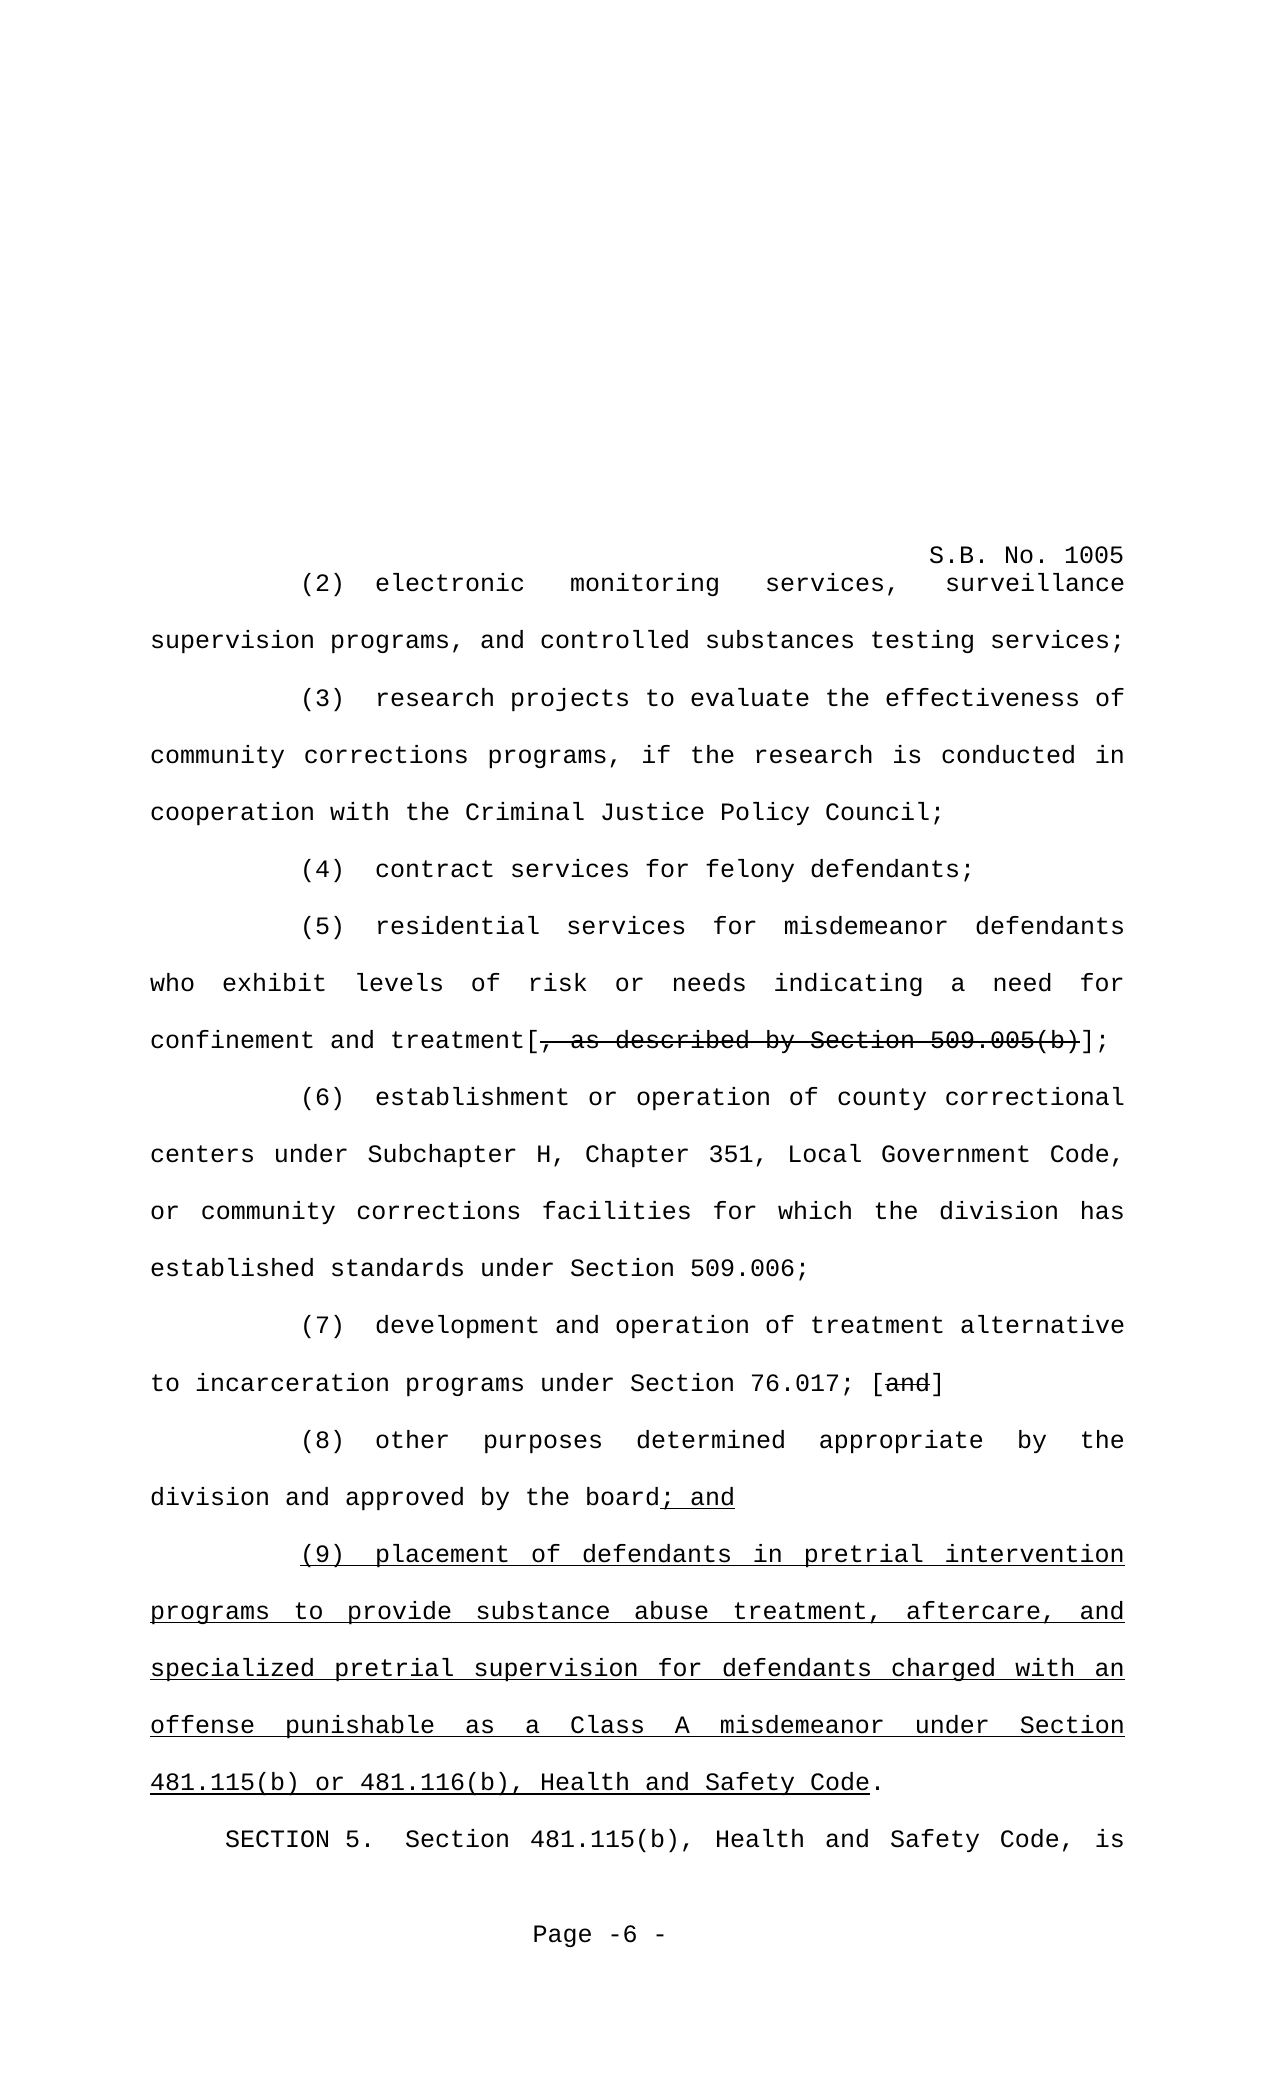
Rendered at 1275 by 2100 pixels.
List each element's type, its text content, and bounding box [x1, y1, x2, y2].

text (5) residential services for misdemeanor defendants who exhibit levels of risk or needs indicating a need for confinement and treatment[, as described by Section 509.005(b)]; [150, 913, 1125, 1056]
text (6) establishment or operation of county correctional centers under Subchapter H, Chapter 351, Local Government Code, or community corrections facilities for which the division has established standards under Section 509.006; [150, 1084, 1125, 1284]
text (8) other purposes determined appropriate by the division and approved by the board; and [150, 1427, 1125, 1513]
text (9) placement of defendants in pretrial intervention programs to provide substance abuse treatment, aftercare, and specialized pretrial supervision for defendants charged with an offense punishable as a Class A misdemeanor under Section 481.115(b) or 481.116(b), Health and Safety Code. [150, 1737, 1125, 1798]
text (4) contract services for felony defendants; [150, 856, 1125, 885]
text (9) placement of defendants in pretrial intervention programs to provide substance abuse treatment, aftercare, and specialized pretrial supervision for defendants charged with an offense punishable as a Class A misdemeanor under Section 481.115(b) or 481.116(b), Health and Safety Code. [150, 1623, 1125, 1679]
text (7) development and operation of treatment alternative to incarceration programs under Section 76.017; [and] [150, 1313, 1125, 1398]
text (9) placement of defendants in pretrial intervention programs to provide substance abuse treatment, aftercare, and specialized pretrial supervision for defendants charged with an offense punishable as a Class A misdemeanor under Section 481.115(b) or 481.116(b), Health and Safety Code. [150, 1680, 1125, 1736]
text (2) electronic monitoring services, surveillance supervision programs, and controlled substances testing services; [150, 571, 1125, 656]
text (9) placement of defendants in pretrial intervention programs to provide substance abuse treatment, aftercare, and specialized pretrial supervision for defendants charged with an offense punishable as a Class A misdemeanor under Section 481.115(b) or 481.116(b), Health and Safety Code. [150, 1541, 1125, 1622]
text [150, 1827, 1125, 1855]
text (3) research projects to evaluate the effectiveness of community corrections programs, if the research is conducted in cooperation with the Criminal Justice Policy Council; [150, 685, 1125, 828]
